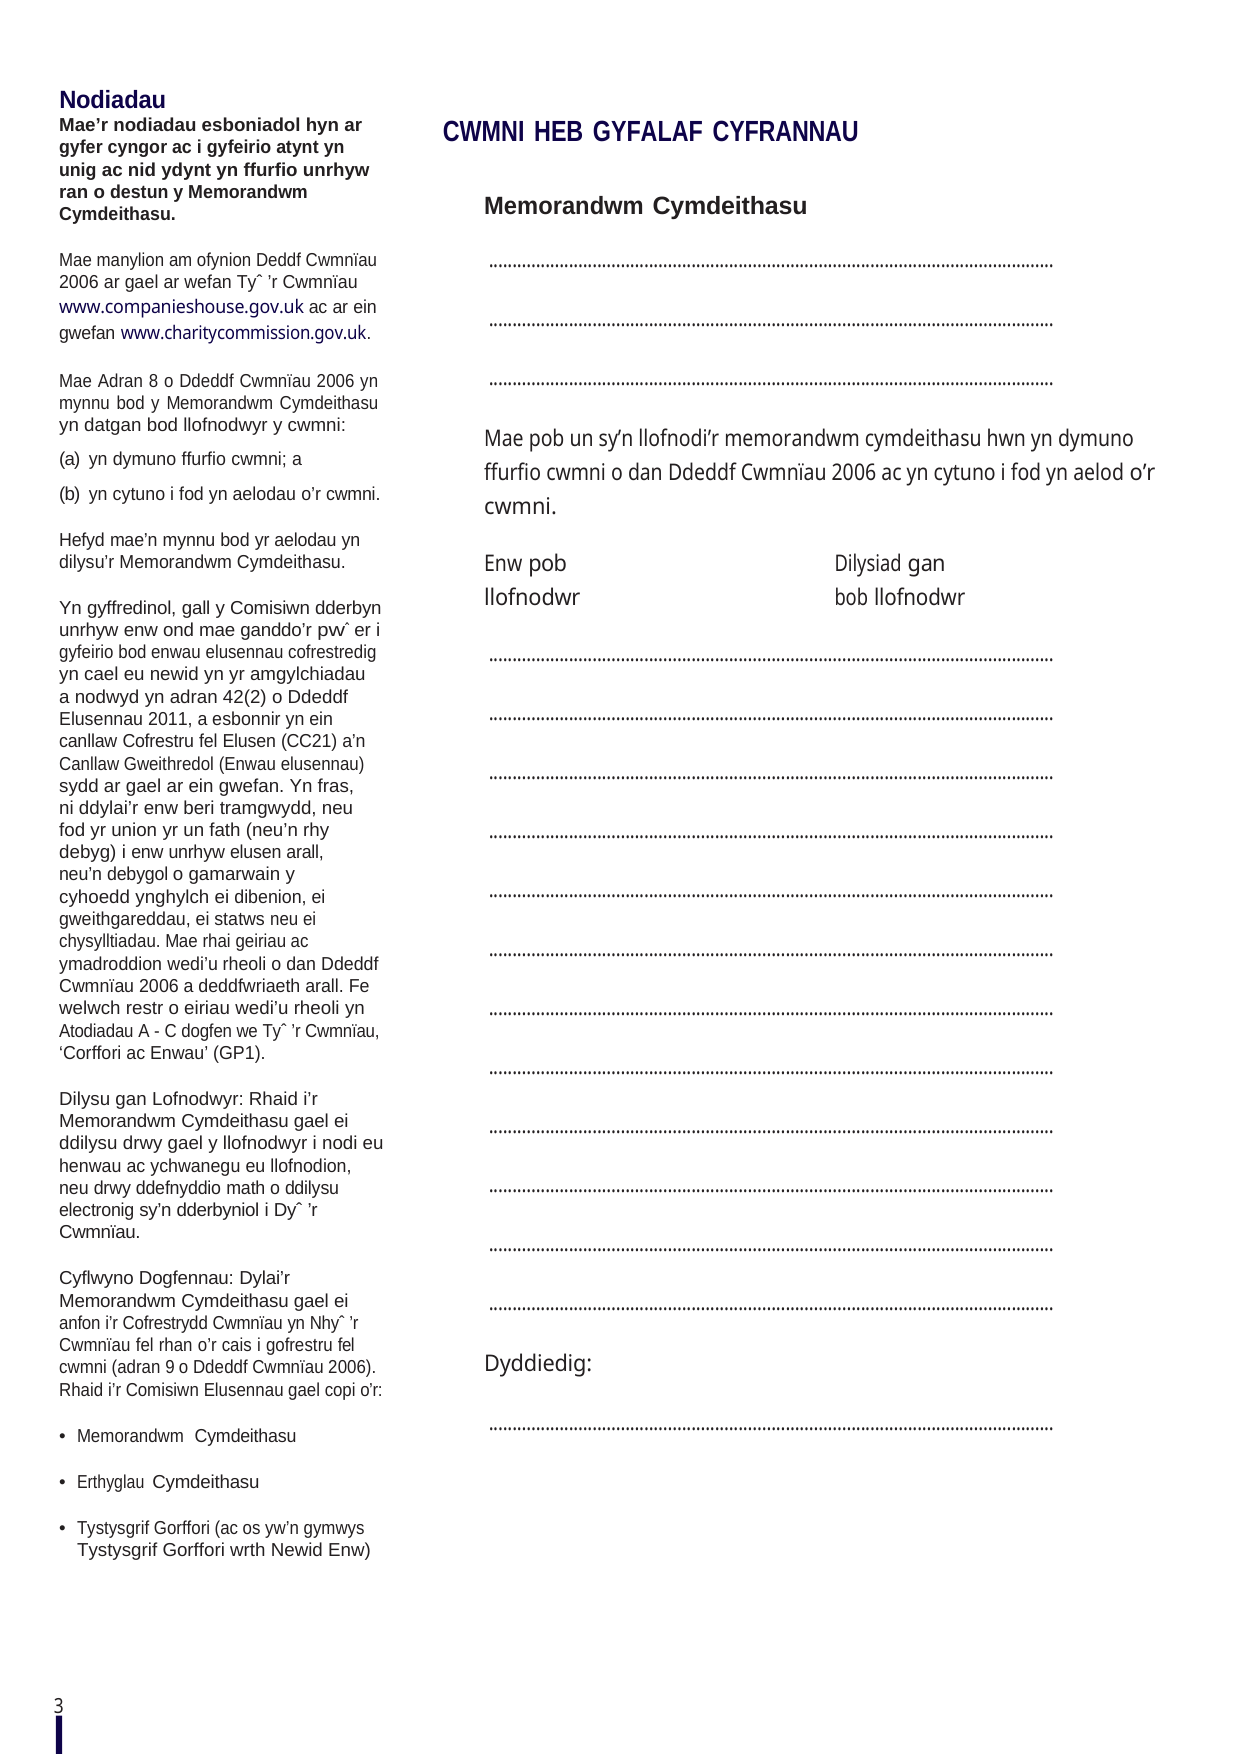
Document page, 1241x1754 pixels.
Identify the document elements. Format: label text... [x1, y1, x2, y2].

list Memorandwm Cymdeithasu [59, 1424, 388, 1446]
text ........................................................................................................................ [488, 814, 1198, 845]
text Mae pob un sy’n llofnodi’r memorandwm cymdeithasu hwn yn dymuno ffurfio cwmni o dan Ddeddf Cwmnïau 2006 ac yn cytuno i fod yn aelod o’r cwmni. [484, 422, 1181, 521]
text ........................................................................................................................ [488, 1168, 1198, 1199]
text ........................................................................................................................ [488, 243, 1198, 274]
text Dyddiedig: [484, 1347, 1198, 1378]
list yn dymuno ffurfio cwmni; a [59, 448, 388, 470]
text ........................................................................................................................ [488, 991, 1198, 1022]
text ........................................................................................................................ [488, 696, 1198, 727]
text Yn gyffredinol, gall y Comisiwn dderbyn unrhyw enw ond mae ganddo’r pwˆ er i gyfeirio bod enwau elusennau cofrestredig yn cael eu newid yn yr amgylchiadau [59, 597, 384, 685]
text ........................................................................................................................ [488, 754, 1198, 786]
text llofnodwr bob llofnodwr [484, 581, 1198, 612]
text Cyflwyno Dogfennau: Dylai’r Memorandwm Cymdeithasu gael ei anfon i’r Cofrestrydd Cwmnïau yn Nhyˆ ’r Cwmnïau fel rhan o’r cais i gofrestru fel [59, 1267, 384, 1355]
text Enw pob Dilysiad gan [484, 547, 1198, 578]
text Hefyd mae’n mynnu bod yr aelodau yn dilysu’r Memorandwm Cymdeithasu. [59, 529, 384, 572]
text Mae’r nodiadau esboniadol hyn ar gyfer cyngor ac i gyfeirio atynt yn unig ac nid ydynt yn ffurfio unrhyw ran o destun y Memorandwm Cymdeithasu. [59, 114, 384, 224]
list yn cytuno i fod yn aelodau o’r cwmni. [59, 482, 388, 504]
list Tystysgrif Gorffori (ac os yw’n gymwys Tystysgrif Gorffori wrth Newid Enw) [59, 1517, 375, 1560]
text ........................................................................................................................ [488, 1109, 1198, 1140]
text ........................................................................................................................ [488, 1286, 1198, 1317]
text ........................................................................................................................ [488, 1227, 1198, 1258]
subtitle CWMNI HEB GYFALAF CYFRANNAU [443, 114, 1198, 148]
list Erthyglau Cymdeithasu [59, 1471, 388, 1492]
subtitle Memorandwm Cymdeithasu [484, 191, 1198, 219]
text Dilysu gan Lofnodwyr: Rhaid i’r Memorandwm Cymdeithasu gael ei ddilysu drwy gael y llofnodwyr i nodi eu henwau ac ychwanegu eu llofnodion, neu drwy ddefnyddio math o ddilysu electronig sy’n dderbyniol i Dyˆ ’r Cwmnïau. [59, 1088, 384, 1242]
text ........................................................................................................................ [488, 636, 1198, 668]
text ........................................................................................................................ [488, 1050, 1198, 1081]
text Mae Adran 8 o Ddeddf Cwmnïau 2006 yn mynnu bod y Memorandwm Cymdeithasu yn datgan bod llofnodwyr y cwmni: [59, 369, 378, 436]
text Mae manylion am ofynion Deddf Cwmnïau 2006 ar gael ar wefan Tyˆ ’r Cwmnïau www.companieshouse.gov.uk ac ar ein gwefan www.charitycommission.gov.uk. [59, 249, 384, 345]
text ........................................................................................................................ [488, 873, 1198, 904]
text ........................................................................................................................ [488, 1406, 1198, 1437]
text cwmni (adran 9 o Ddeddf Cwmnïau 2006). Rhaid i’r Comisiwn Elusennau gael copi o’r: [59, 1356, 384, 1400]
text ymadroddion wedi’u rheoli o dan Ddeddf Cwmnïau 2006 a deddfwriaeth arall. Fe welwch restr o eiriau wedi’u rheoli yn Atodiadau A - C dogfen we Tyˆ ’r Cwmnïau, ‘Corffori ac Enwau’ (GP1). [59, 953, 384, 1063]
text ........................................................................................................................ [488, 302, 1198, 333]
text ........................................................................................................................ [488, 361, 1198, 392]
text ........................................................................................................................ [488, 932, 1198, 963]
text a nodwyd yn adran 42(2) o Ddeddf Elusennau 2011, a esbonnir yn ein canllaw Cofrestru fel Elusen (CC21) a’n Canllaw Gweithredol (Enwau elusennau) sydd ar gael ar ein gwefan. Yn fras, ni ddylai’r enw beri tramgwydd, neu fod yr union yr un fath (neu’n rhy debyg) i enw unrhyw elusen arall, neu’n debygol o gamarwain y cyhoedd ynghylch ei dibenion, ei gweithgareddau, ei statws neu ei chysylltiadau. Mae rhai geiriau ac [59, 686, 370, 951]
